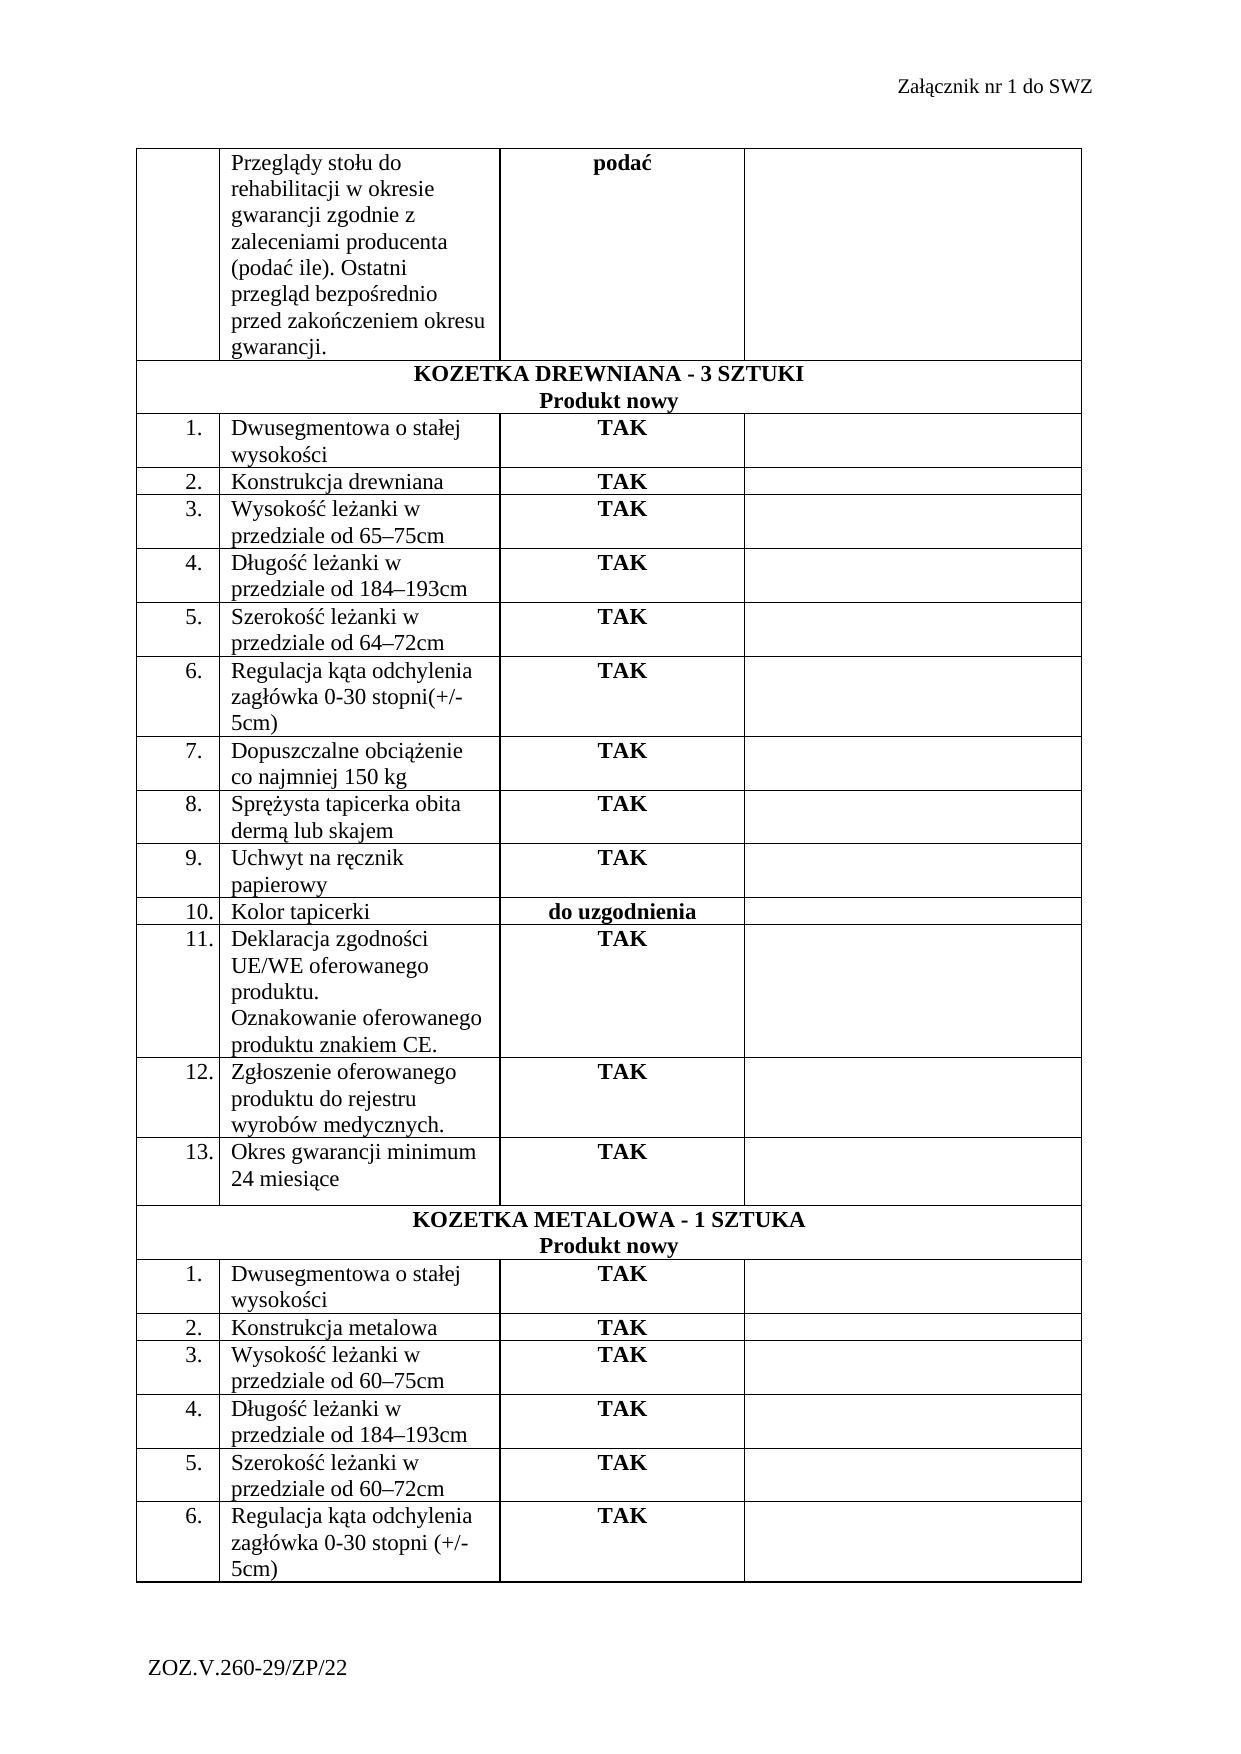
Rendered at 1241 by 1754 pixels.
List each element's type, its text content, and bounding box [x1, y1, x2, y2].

table_cell [745, 1395, 1081, 1447]
table_cell [745, 1138, 1081, 1205]
table_cell TAK [501, 1058, 744, 1137]
table_cell Zgłoszenie oferowanego produktu do rejestru wyrobów medycznych. [220, 1058, 499, 1137]
table_cell KOZETKA DREWNIANA - 3 SZTUKI Produkt nowy [137, 361, 1081, 413]
table_cell TAK [501, 1341, 744, 1394]
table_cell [220, 149, 499, 359]
table_cell [137, 149, 219, 359]
table_cell [137, 549, 219, 602]
table_cell [745, 1341, 1081, 1394]
table_cell [745, 791, 1081, 843]
table_cell Dwusegmentowa o stałej wysokości [220, 414, 499, 467]
table_cell [745, 844, 1081, 897]
table_cell [745, 657, 1081, 736]
table_cell TAK [501, 844, 744, 897]
table_cell [137, 1341, 219, 1394]
table_cell TAK [501, 1395, 744, 1447]
table_cell [745, 495, 1081, 548]
table_cell [137, 1449, 219, 1501]
table_cell [745, 603, 1081, 656]
table_cell Wysokość leżanki w przedziale od 60–75cm [220, 1341, 499, 1394]
table_cell [137, 603, 219, 656]
table_cell Kolor tapicerki [220, 898, 499, 924]
table_cell [745, 1058, 1081, 1137]
table_cell [137, 657, 219, 736]
table_cell [745, 468, 1081, 494]
table_cell Wysokość leżanki w przedziale od 65–75cm [220, 495, 499, 548]
table_cell TAK [501, 603, 744, 656]
table_cell [137, 898, 219, 924]
table_cell [137, 844, 219, 897]
table_cell Regulacja kąta odchylenia zagłówka 0-30 stopni(+/-5cm) [220, 657, 499, 736]
table_cell Okres gwarancji minimum 24 miesiące [220, 1138, 499, 1205]
table_cell [137, 1058, 219, 1137]
table_cell do uzgodnienia [501, 898, 744, 924]
table_cell [137, 737, 219, 789]
table_cell [745, 737, 1081, 789]
table_cell Szerokość leżanki w przedziale od 64–72cm [220, 603, 499, 656]
table_cell KOZETKA METALOWA - 1 SZTUKA Produkt nowy [137, 1206, 1081, 1259]
table_cell [137, 468, 219, 494]
table_cell Dopuszczalne obciążenie co najmniej 150 kg [220, 737, 499, 789]
table_cell TAK [501, 925, 744, 1057]
table_cell [137, 925, 219, 1057]
table_cell [745, 414, 1081, 467]
table_cell TAK [501, 495, 744, 548]
table_cell TAK [501, 737, 744, 789]
table_cell [745, 898, 1081, 924]
table_cell [745, 1502, 1081, 1581]
table_cell TAK [501, 468, 744, 494]
table_cell TAK [501, 549, 744, 602]
table_cell [137, 414, 219, 467]
table_cell [745, 149, 1081, 359]
table_cell Dwusegmentowa o stałej wysokości [220, 1260, 499, 1313]
table_cell Długość leżanki w przedziale od 184–193cm [220, 549, 499, 602]
table_cell TAK [501, 1138, 744, 1205]
table_cell Szerokość leżanki w przedziale od 60–72cm [220, 1449, 499, 1501]
table_cell [137, 1260, 219, 1313]
table_cell Długość leżanki w przedziale od 184–193cm [220, 1395, 499, 1447]
table_cell Deklaracja zgodności UE/WE oferowanego produktu. Oznakowanie oferowanego produktu znakiem CE. [220, 925, 499, 1057]
table_cell [137, 495, 219, 548]
table_cell Konstrukcja drewniana [220, 468, 499, 494]
table_cell Konstrukcja metalowa [220, 1314, 499, 1340]
table_cell [137, 1314, 219, 1340]
table_cell [745, 1260, 1081, 1313]
table_cell [745, 925, 1081, 1057]
table_cell TAK TAK podać [501, 149, 744, 359]
table_cell [137, 1138, 219, 1205]
table_cell TAK [501, 1314, 744, 1340]
table_cell [745, 1314, 1081, 1340]
table_cell TAK [501, 791, 744, 843]
table_cell [745, 549, 1081, 602]
table_cell TAK [501, 1449, 744, 1501]
table_cell Regulacja kąta odchylenia zagłówka 0-30 stopni (+/-5cm) [220, 1502, 499, 1581]
table_cell TAK [501, 1260, 744, 1313]
table_cell TAK [501, 414, 744, 467]
table_cell [137, 1395, 219, 1447]
table_cell TAK [501, 1502, 744, 1581]
table_cell Sprężysta tapicerka obita dermą lub skajem [220, 791, 499, 843]
table_cell TAK [501, 657, 744, 736]
table_cell [137, 1502, 219, 1581]
table_cell [137, 791, 219, 843]
table_cell Uchwyt na ręcznik papierowy [220, 844, 499, 897]
table_cell [745, 1449, 1081, 1501]
